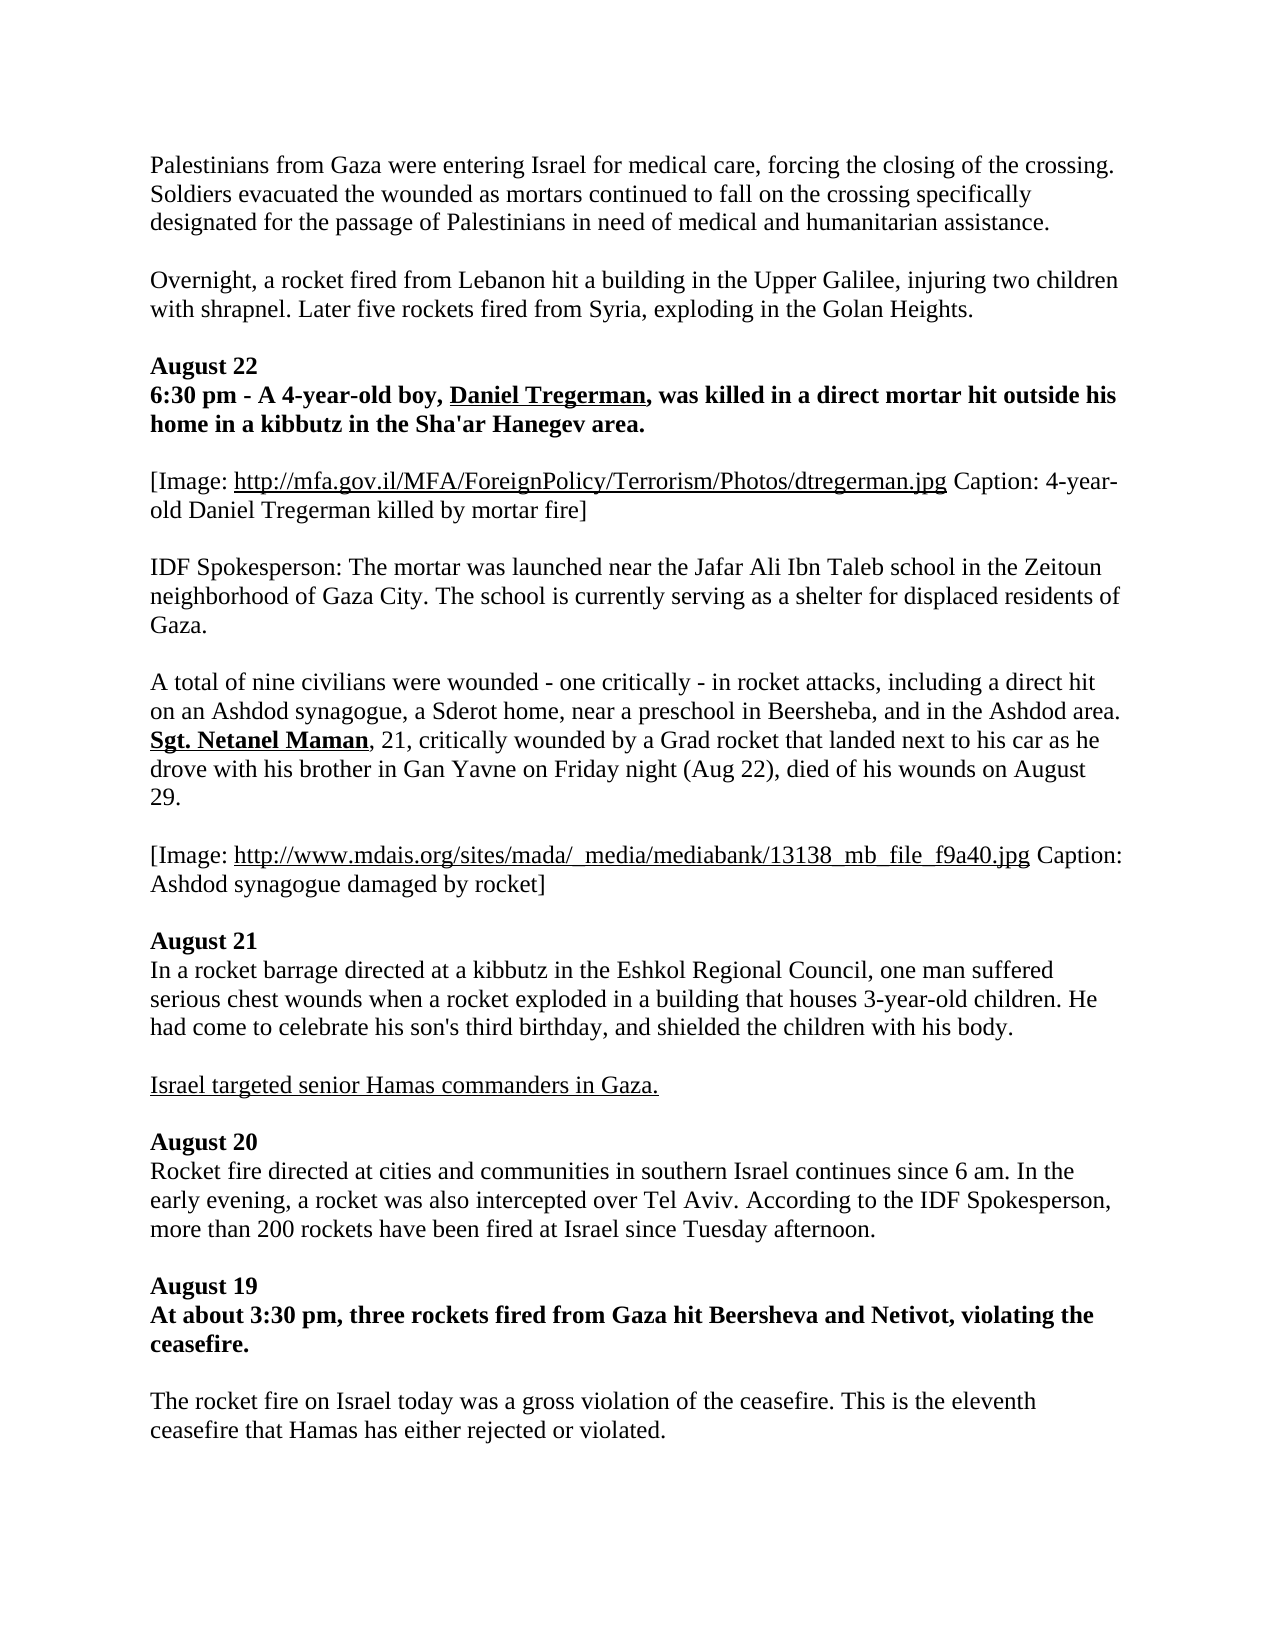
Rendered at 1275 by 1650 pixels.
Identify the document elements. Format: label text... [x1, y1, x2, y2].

text August 20 [150, 1127, 1125, 1156]
text Sgt. Netanel Maman, 21, critically wounded by a Grad rocket that landed next to his car as he drove with his brother in Gan Yavne on Friday night (Aug 22), died of his wounds on August 29. [150, 725, 1125, 811]
text August 22 [150, 322, 1125, 380]
text Rocket fire directed at cities and communities in southern Israel continues since 6 am. In the early evening, a rocket was also intercepted over Tel Aviv. According to the IDF Spokesperson, more than 200 rockets have been fired at Israel since Tuesday afternoon. [150, 1156, 1125, 1271]
text Palestinians from Gaza were entering Israel for medical care, forcing the closing of the crossing. Soldiers evacuated the wounded as mortars continued to fall on the crossing specifically designated for the passage of Palestinians in need of medical and humanitarian assistance. [150, 150, 1125, 236]
text Israel targeted senior Hamas commanders in Gaza. [150, 1070, 1125, 1099]
text The rocket fire on Israel today was a gross violation of the ceasefire. This is the eleventh ceasefire that Hamas has either rejected or violated. [150, 1386, 1125, 1472]
text A total of nine civilians were wounded - one critically - in rocket attacks, including a direct hit on an Ashdod synagogue, a Sderot home, near a preschool in Beersheba, and in the Ashdod area. [150, 667, 1125, 725]
text [Image: http://mfa.gov.il/MFA/ForeignPolicy/Terrorism/Photos/dtregerman.jpg Caption: 4-year-old Daniel Tregerman killed by mortar fire] [150, 466, 1125, 524]
text 6:30 pm - A 4-year-old boy, Daniel Tregerman, was killed in a direct mortar hit outside his home in a kibbutz in the Sha'ar Hanegev area. [150, 380, 1125, 437]
text Overnight, a rocket fired from Lebanon hit a building in the Upper Galilee, injuring two children with shrapnel. Later five rockets fired from Syria, exploding in the Golan Heights. [150, 265, 1125, 322]
text IDF Spokesperson: The mortar was launched near the Jafar Ali Ibn Taleb school in the Zeitoun neighborhood of Gaza City. The school is currently serving as a shelter for displaced residents of Gaza. [150, 552, 1125, 639]
text [Image: http://www.mdais.org/sites/mada/_media/mediabank/13138_mb_file_f9a40.jpg Caption: Ashdod synagogue damaged by rocket] [150, 840, 1125, 897]
text August 21 [150, 926, 1125, 955]
text In a rocket barrage directed at a kibbutz in the Eshkol Regional Council, one man suffered serious chest wounds when a rocket exploded in a building that houses 3-year-old children. He had come to celebrate his son's third birthday, and shielded the children with his body. [150, 955, 1125, 1041]
text At about 3:30 pm, three rockets fired from Gaza hit Beersheva and Netivot, violating the ceasefire.​ [150, 1300, 1125, 1357]
text August 19 [150, 1271, 1125, 1300]
